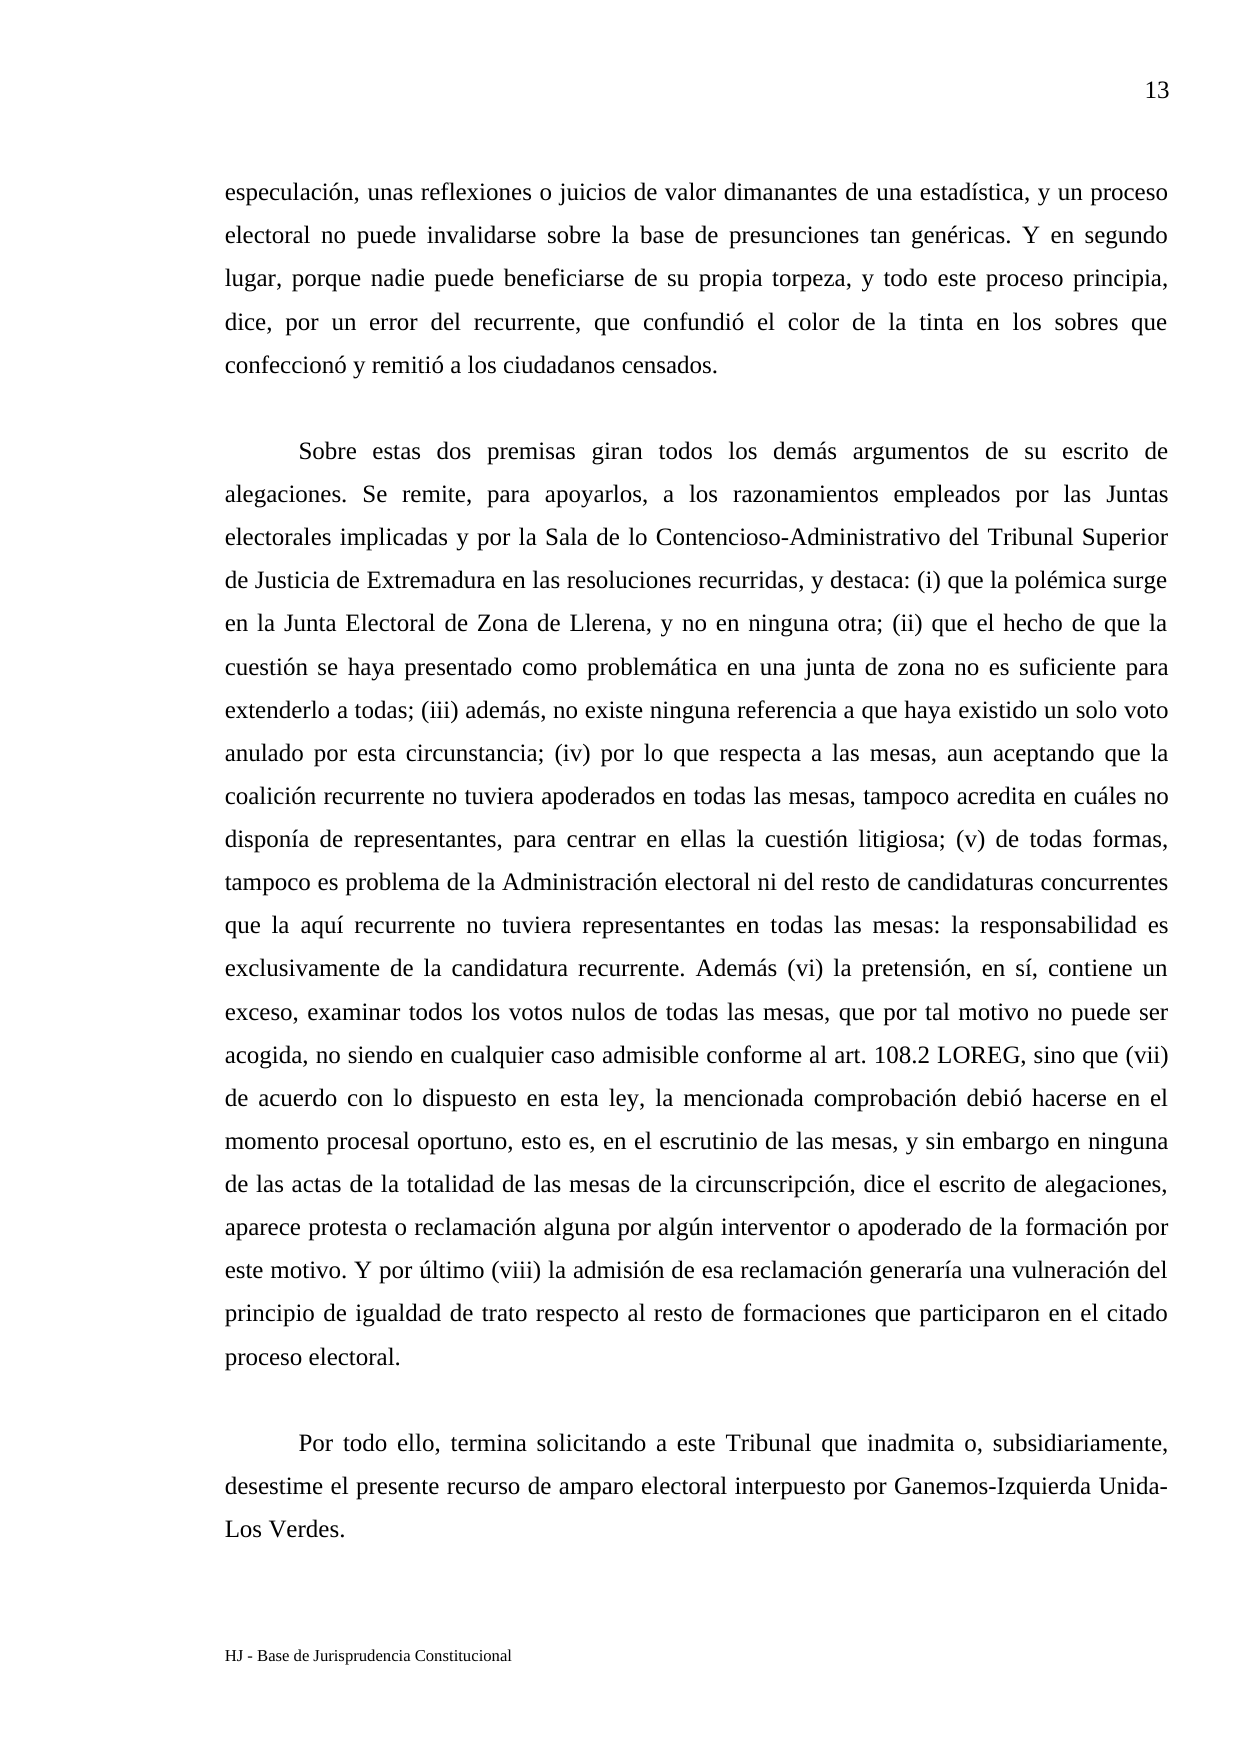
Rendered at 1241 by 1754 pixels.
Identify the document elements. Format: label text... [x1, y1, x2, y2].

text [224, 177, 1169, 378]
text Sobre estas dos premisas giran todos los demás argumentos de su escrito de alegaciones. Se remite, para apoyarlos, a los razonamientos empleados por las Juntas electorales implicadas y por la Sala de lo Contencioso-Administrativo del Tribunal Superior de Justicia de Extremadura en las resoluciones recurridas, y destaca: (i) que la polémica surge en la Junta Electoral de Zona de Llerena, y no en ninguna otra; (ii) que el hecho de que la cuestión se haya presentado como problemática en una junta de zona no es suficiente para extenderlo a todas; (iii) además, no existe ninguna referencia a que haya existido un solo voto anulado por esta circunstancia; (iv) por lo que respecta a las mesas, aun aceptando que la coalición recurrente no tuviera apoderados en todas las mesas, tampoco acredita en cuáles no disponía de representantes, para centrar en ellas la cuestión litigiosa; (v) de todas formas, tampoco es problema de la Administración electoral ni del resto de candidaturas concurrentes que la aquí recurrente no tuviera representantes en todas las mesas: la responsabilidad es exclusivamente de la candidatura recurrente. Además (vi) la pretensión, en sí, contiene un exceso, examinar todos los votos nulos de todas las mesas, que por tal motivo no puede ser acogida, no siendo en cualquier caso admisible conforme al art. 108.2 LOREG, sino que (vii) de acuerdo con lo dispuesto en esta ley, la mencionada comprobación debió hacerse en el momento procesal oportuno, esto es, en el escrutinio de las mesas, y sin embargo en ninguna de las actas de la totalidad de las mesas de la circunscripción, dice el escrito de alegaciones, aparece protesta o reclamación alguna por algún interventor o apoderado de la formación por este motivo. Y por último (viii) la admisión de esa reclamación generaría una vulneración del principio de igualdad de trato respecto al resto de formaciones que participaron en el citado proceso electoral. [224, 436, 1169, 1370]
text Por todo ello, termina solicitando a este Tribunal que inadmita o, subsidiariamente, desestime el presente recurso de amparo electoral interpuesto por Ganemos-Izquierda Unida-Los Verdes. [224, 1428, 1169, 1543]
